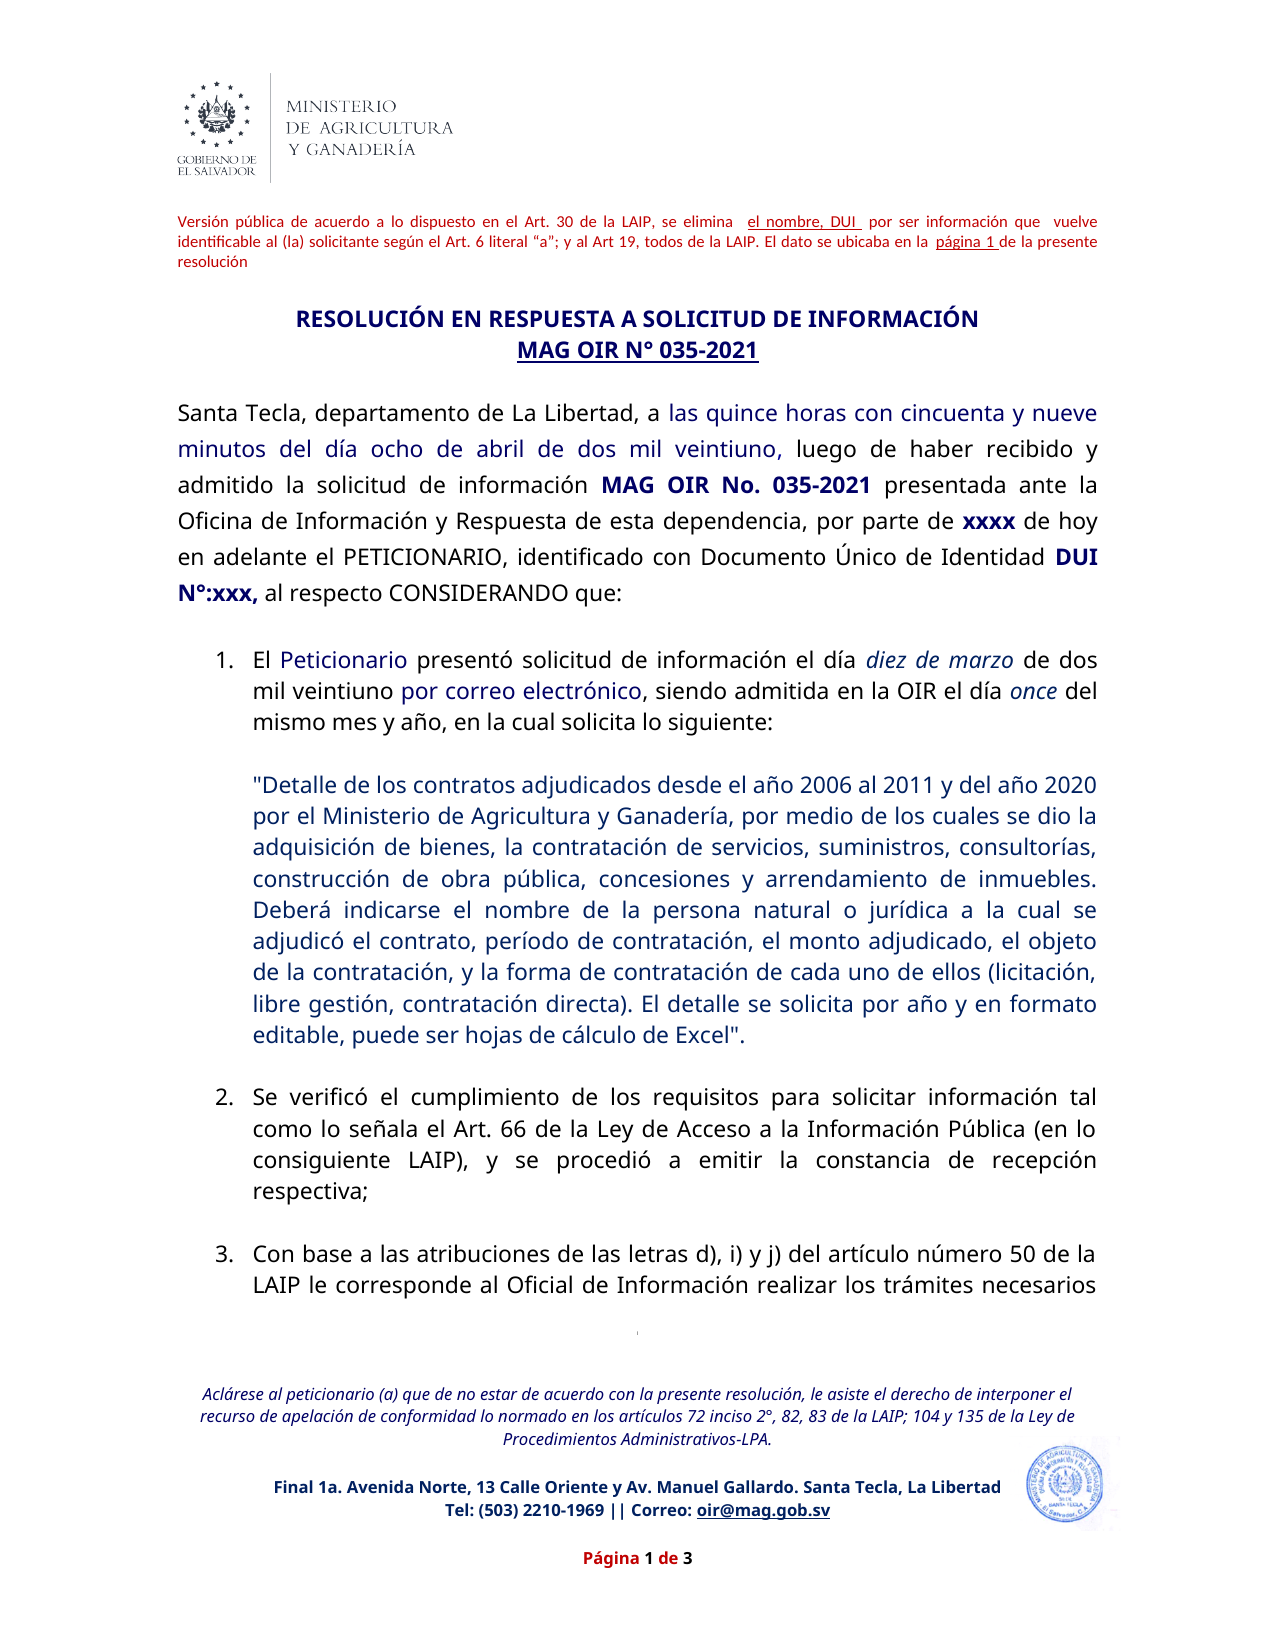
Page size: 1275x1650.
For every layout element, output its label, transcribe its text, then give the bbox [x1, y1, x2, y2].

picture [1008, 1436, 1121, 1531]
list "Detalle de los contratos adjudicados desde el año 2006 al 2011 y del año 2020 por el Ministerio de Agricultura y Ganadería, por medio de los cuales se dio la adquisición de bienes, la contratación de servicios, suministros, consultorías, construcción de obra pública, concesiones y arrendamiento de inmuebles. Deberá indicarse el nombre de la persona natural o jurídica a la cual se adjudicó el contrato, período de contratación, el monto adjudicado, el objeto de la contratación, y la forma de contratación de cada uno de ellos (licitación, libre gestión, contratación directa). El detalle se solicita por año y en formato editable, puede ser hojas de cálculo de Excel". [252, 769, 1098, 1050]
text Santa Tecla, departamento de La Libertad, a las quince horas con cincuenta y nueve minutos del día ocho de abril de dos mil veintiuno, luego de haber recibido y admitido la solicitud de información MAG OIR No. 035-2021 presentada ante la Oficina de Información y Respuesta de esta dependencia, por parte de xxxx de hoy en adelante el PETICIONARIO, identificado con Documento Único de Identidad DUI N°:xxx, al respecto CONSIDERANDO que: [177, 397, 1098, 608]
list El Peticionario presentó solicitud de información el día diez de marzo de dos mil veintiuno por correo electrónico, siendo admitida en la OIR el día once del mismo mes y año, en la cual solicita lo siguiente: [215, 644, 1098, 738]
text RESOLUCIÓN EN RESPUESTA A SOLICITUD DE INFORMACIÓN [177, 303, 1098, 334]
text MAG OIR N° 035-2021 [177, 334, 1098, 366]
list Se verificó el cumplimiento de los requisitos para solicitar información tal como lo señala el Art. 66 de la Ley de Acceso a la Información Pública (en lo consiguiente LAIP), y se procedió a emitir la constancia de recepción respectiva; [215, 1081, 1098, 1206]
picture [177, 73, 454, 183]
subtitle Versión pública de acuerdo a lo dispuesto en el Art. 30 de la LAIP, se elimina el nombre, DUI por ser información que vuelve identificable al (la) solicitante según el Art. 6 literal “a”; y al Art 19, todos de la LAIP. El dato se ubicaba en la página 1 de la presente resolución [177, 211, 1098, 272]
